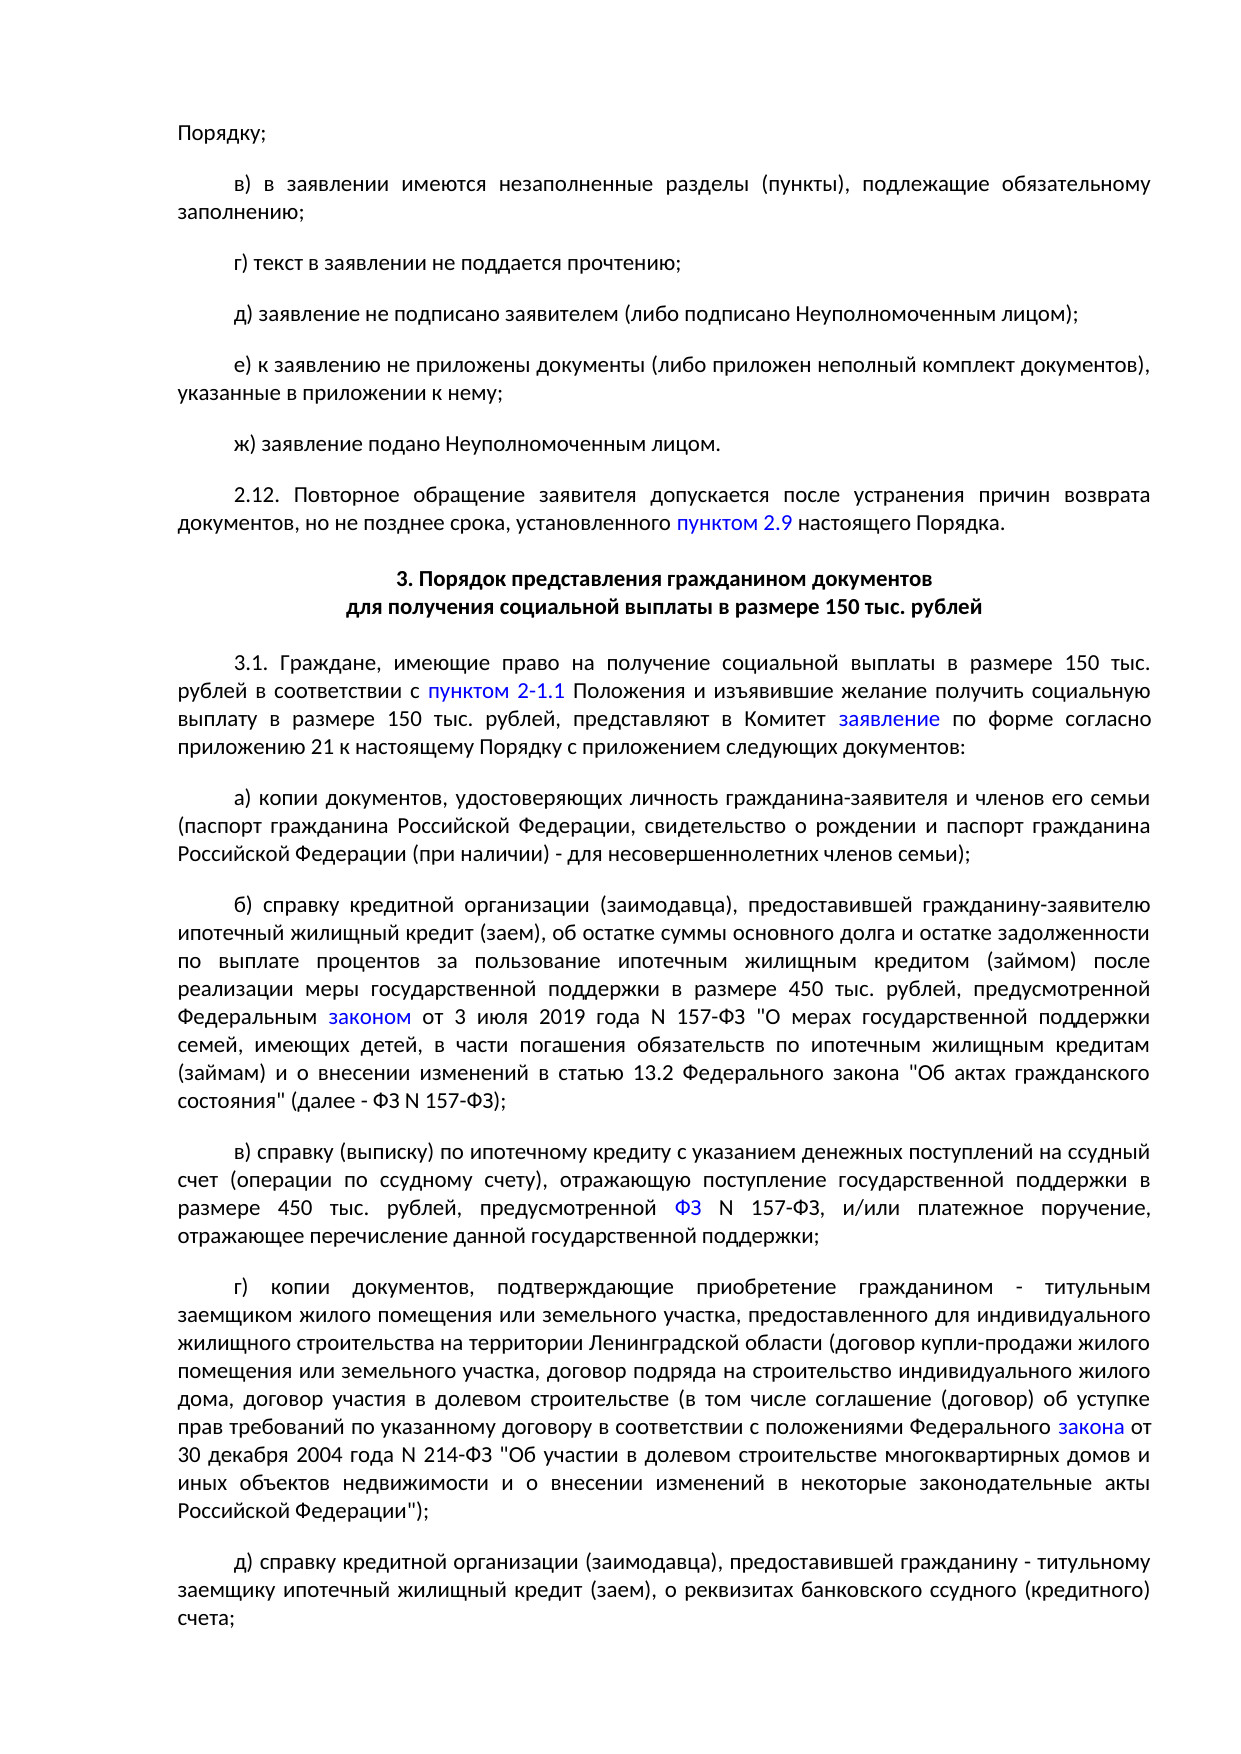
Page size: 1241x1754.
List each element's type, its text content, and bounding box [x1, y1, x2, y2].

text 3.1. Граждане, имеющие право на получение социальной выплаты в размере 150 тыс. рублей в соответствии с пунктом 2-1.1 Положения и изъявившие желание получить социальную выплату в размере 150 тыс. рублей, представляют в Комитет заявление по форме согласно приложению 21 к настоящему Порядку с приложением следующих документов: [177, 648, 1152, 760]
text д) справку кредитной организации (заимодавца), предоставившей гражданину - титульному заемщику ипотечный жилищный кредит (заем), о реквизитах банковского ссудного (кредитного) счета; [177, 1547, 1152, 1631]
text д) заявление не подписано заявителем (либо подписано Неуполномоченным лицом); [177, 299, 1152, 327]
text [177, 118, 1152, 146]
title 3. Порядок представления гражданином документов [177, 564, 1152, 592]
text г) текст в заявлении не поддается прочтению; [177, 248, 1152, 276]
text б) справку кредитной организации (заимодавца), предоставившей гражданину-заявителю ипотечный жилищный кредит (заем), об остатке суммы основного долга и остатке задолженности по выплате процентов за пользование ипотечным жилищным кредитом (займом) после реализации меры государственной поддержки в размере 450 тыс. рублей, предусмотренной Федеральным законом от 3 июля 2019 года N 157-ФЗ "О мерах государственной поддержки семей, имеющих детей, в части погашения обязательств по ипотечным жилищным кредитам (займам) и о внесении изменений в статью 13.2 Федерального закона "Об актах гражданского состояния" (далее - ФЗ N 157-ФЗ); [177, 890, 1152, 1114]
text ж) заявление подано Неуполномоченным лицом. [177, 429, 1152, 457]
text в) в заявлении имеются незаполненные разделы (пункты), подлежащие обязательному заполнению; [177, 169, 1152, 225]
text е) к заявлению не приложены документы (либо приложен неполный комплект документов), указанные в приложении к нему; [177, 350, 1152, 406]
text 2.12. Повторное обращение заявителя допускается после устранения причин возврата документов, но не позднее срока, установленного пунктом 2.9 настоящего Порядка. [177, 480, 1152, 536]
title для получения социальной выплаты в размере 150 тыс. рублей [177, 592, 1152, 620]
text в) справку (выписку) по ипотечному кредиту с указанием денежных поступлений на ссудный счет (операции по ссудному счету), отражающую поступление государственной поддержки в размере 450 тыс. рублей, предусмотренной ФЗ N 157-ФЗ, и/или платежное поручение, отражающее перечисление данной государственной поддержки; [177, 1137, 1152, 1249]
text г) копии документов, подтверждающие приобретение гражданином - титульным заемщиком жилого помещения или земельного участка, предоставленного для индивидуального жилищного строительства на территории Ленинградской области (договор купли-продажи жилого помещения или земельного участка, договор подряда на строительство индивидуального жилого дома, договор участия в долевом строительстве (в том числе соглашение (договор) об уступке прав требований по указанному договору в соответствии с положениями Федерального закона от 30 декабря 2004 года N 214-ФЗ "Об участии в долевом строительстве многоквартирных домов и иных объектов недвижимости и о внесении изменений в некоторые законодательные акты Российской Федерации"); [177, 1272, 1152, 1524]
text а) копии документов, удостоверяющих личность гражданина-заявителя и членов его семьи (паспорт гражданина Российской Федерации, свидетельство о рождении и паспорт гражданина Российской Федерации (при наличии) - для несовершеннолетних членов семьи); [177, 783, 1152, 867]
